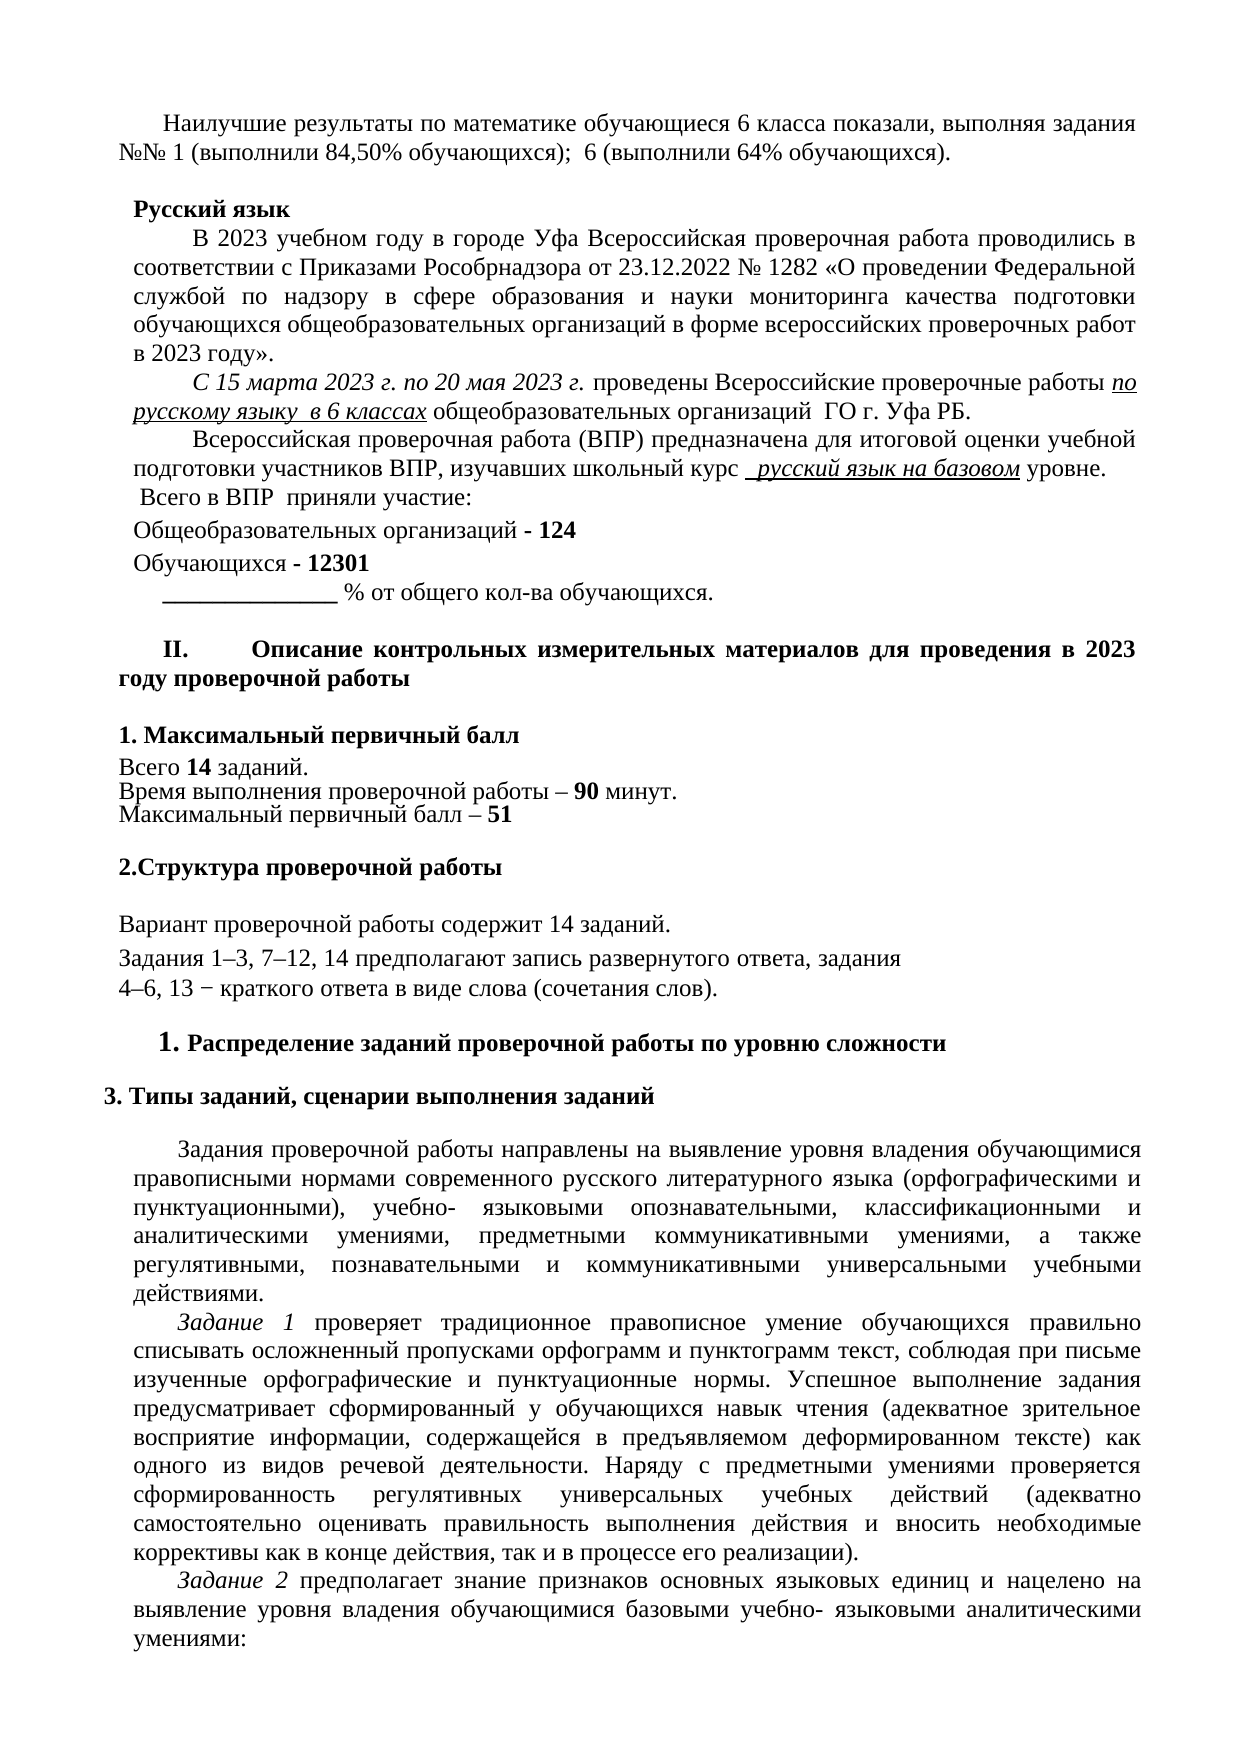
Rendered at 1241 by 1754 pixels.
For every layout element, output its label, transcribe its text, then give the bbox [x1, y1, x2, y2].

text Задания 1–3, 7–12, 14 предполагают запись развернутого ответа, задания [118, 939, 1137, 973]
text Вариант проверочной работы содержит 14 заданий. [118, 906, 1137, 939]
text Максимальный первичный балл – 51 [118, 804, 1137, 827]
text 4–6, 13 − краткого ответа в виде слова (сочетания слов). [118, 973, 1137, 1002]
list Описание контрольных измерительных материалов для проведения в 2023 году проверочной работы [118, 634, 1137, 692]
text 1. Максимальный первичный балл [118, 720, 1137, 749]
text Задание 2 предполагает знание признаков основных языковых единиц и нацелено на выявление уровня владения обучающимися базовыми учебно- языковыми аналитическими умениями: [133, 1566, 1141, 1652]
text С 15 марта 2023 г. по 20 мая 2023 г. проведены Всероссийские проверочные работы по русскому языку в 6 классах общеобразовательных организаций ГО г. Уфа РБ. [133, 367, 1137, 424]
text 2.Структура проверочной работы [118, 852, 1137, 881]
text Общеобразовательных организаций - 124 [133, 515, 1137, 544]
text Всего в ВПР приняли участие: [133, 482, 1137, 511]
text Всего 14 заданий. [118, 753, 1137, 781]
text Задание 1 проверяет традиционное правописное умение обучающихся правильно списывать осложненный пропусками орфограмм и пунктограмм текст, соблюдая при письме изученные орфографические и пунктуационные нормы. Успешное выполнение задания предусматривает сформированный у обучающихся навык чтения (адекватное зрительное восприятие информации, содержащейся в предъявляемом деформированном тексте) как одного из видов речевой деятельности. Наряду с предметными умениями проверяется сформированность регулятивных универсальных учебных действий (адекватно самостоятельно оценивать правильность выполнения действия и вносить необходимые коррективы как в конце действия, так и в процессе его реализации). [133, 1307, 1141, 1566]
text Наилучшие результаты по математике обучающиеся 6 класса показали, выполняя задания №№ 1 (выполнили 84,50% обучающихся); 6 (выполнили 64% обучающихся). [118, 108, 1137, 166]
text Всероссийская проверочная работа (ВПР) предназначена для итоговой оценки учебной подготовки участников ВПР, изучавших школьный курс русский язык на базовом уровне. [133, 424, 1137, 482]
text 3. Типы заданий, сценарии выполнения заданий [103, 1081, 1141, 1109]
text Задания проверочной работы направлены на выявление уровня владения обучающимися правописными нормами современного русского литературного языка (орфографическими и пунктуационными), учебно- языковыми опознавательными, классификационными и аналитическими умениями, предметными коммуникативными умениями, а также регулятивными, познавательными и коммуникативными универсальными учебными действиями. [133, 1134, 1141, 1307]
text ______________ % от общего кол-ва обучающихся. [162, 577, 1137, 606]
text В 2023 учебном году в городе Уфа Всероссийская проверочная работа проводились в соответствии с Приказами Рособрнадзора от 23.12.2022 № 1282 «О проведении Федеральной службой по надзору в сфере образования и науки мониторинга качества подготовки обучающихся общеобразовательных организаций в форме всероссийских проверочных работ в 2023 году». [133, 223, 1137, 367]
text Время выполнения проверочной работы – 90 минут. [118, 781, 1137, 804]
text Обучающихся - 12301 [133, 548, 1137, 577]
text Русский язык [133, 194, 1137, 223]
list Распределение заданий проверочной работы по уровню сложности [158, 1024, 1141, 1058]
